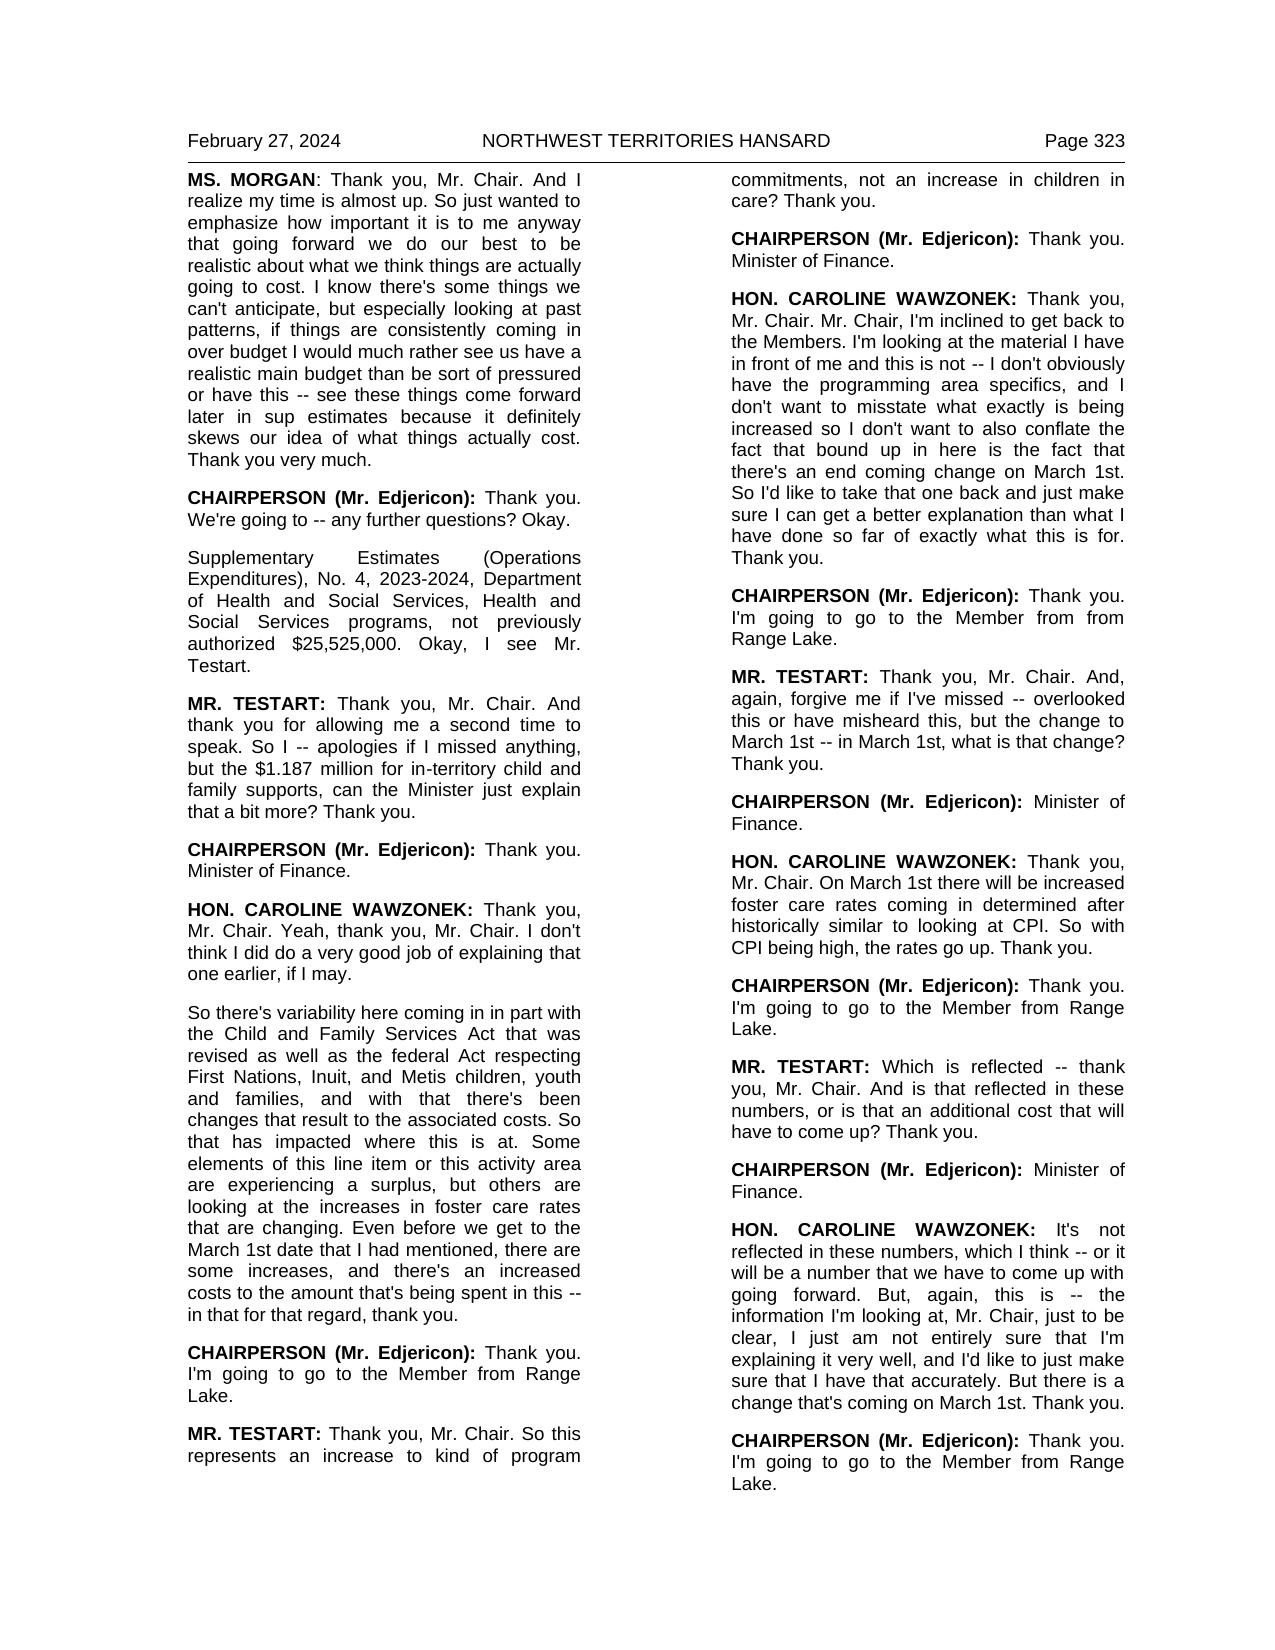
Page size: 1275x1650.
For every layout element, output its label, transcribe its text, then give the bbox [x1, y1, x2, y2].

text CHAIRPERSON (Mr. Edjericon): Thank you. I'm going to go to the Member from Range Lake. [187, 1342, 581, 1406]
text CHAIRPERSON (Mr. Edjericon): Thank you. I'm going to go to the Member from from Range Lake. [731, 585, 1125, 649]
text CHAIRPERSON (Mr. Edjericon): Minister of Finance. [731, 791, 1125, 834]
text MR. TESTART: Thank you, Mr. Chair. And thank you for allowing me a second time to speak. So I -- apologies if I missed anything, but the $1.187 million for in-territory child and family supports, can the Minister just explain that a bit more? Thank you. [187, 693, 581, 822]
text So there's variability here coming in in part with the Child and Family Services Act that was revised as well as the federal Act respecting First Nations, Inuit, and Metis children, youth and families, and with that there's been changes that result to the associated costs. So that has impacted where this is at. Some elements of this line item or this activity area are experiencing a surplus, but others are looking at the increases in foster care rates that are changing. Even before we get to the March 1st date that I had mentioned, there are some increases, and there's an increased costs to the amount that's being spent in this -- in that for that regard, thank you. [187, 1001, 581, 1325]
text HON. CAROLINE WAWZONEK: Thank you, Mr. Chair. Mr. Chair, I'm inclined to get back to the Members. I'm looking at the material I have in front of me and this is not -- I don't obviously have the programming area specifics, and I don't want to misstate what exactly is being increased so I don't want to also conflate the fact that bound up in here is the fact that there's an end coming change on March 1st. So I'd like to take that one back and just make sure I can get a better explanation than what I have done so far of exactly what this is for. Thank you. [731, 288, 1125, 568]
text MR. TESTART: Thank you, Mr. Chair. And, again, forgive me if I've missed -- overlooked this or have misheard this, but the change to March 1st -- in March 1st, what is that change? Thank you. [731, 666, 1125, 774]
text MR. TESTART: Thank you, Mr. Chair. So this represents an increase to kind of program commitments, not an increase in children in care? Thank you. [731, 168, 1125, 211]
text Supplementary Estimates (Operations Expenditures), No. 4, 2023-2024, Department of Health and Social Services, Health and Social Services programs, not previously authorized $25,525,000. Okay, I see Mr. Testart. [187, 547, 581, 676]
text CHAIRPERSON (Mr. Edjericon): Thank you. We're going to -- any further questions? Okay. [187, 487, 581, 530]
text MR. TESTART: Thank you, Mr. Chair. So this represents an increase to kind of program commitments, not an increase in children in care? Thank you. [187, 1423, 581, 1466]
text HON. CAROLINE WAWZONEK: Thank you, Mr. Chair. Yeah, thank you, Mr. Chair. I don't think I did do a very good job of explaining that one earlier, if I may. [187, 898, 581, 985]
text CHAIRPERSON (Mr. Edjericon): Minister of Finance. [731, 1159, 1125, 1202]
text MS. MORGAN: Thank you, Mr. Chair. And I realize my time is almost up. So just wanted to emphasize how important it is to me anyway that going forward we do our best to be realistic about what we think things are actually going to cost. I know there's some things we can't anticipate, but especially looking at past patterns, if things are consistently coming in over budget I would much rather see us have a realistic main budget than be sort of pressured or have this -- see these things come forward later in sup estimates because it definitely skews our idea of what things actually cost. Thank you very much. [187, 168, 581, 470]
text HON. CAROLINE WAWZONEK: Thank you, Mr. Chair. On March 1st there will be increased foster care rates coming in determined after historically similar to looking at CPI. So with CPI being high, the rates go up. Thank you. [731, 851, 1125, 958]
text MR. TESTART: Which is reflected -- thank you, Mr. Chair. And is that reflected in these numbers, or is that an additional cost that will have to come up? Thank you. [731, 1056, 1125, 1143]
text CHAIRPERSON (Mr. Edjericon): Thank you. Minister of Finance. [187, 839, 581, 882]
text CHAIRPERSON (Mr. Edjericon): Thank you. I'm going to go to the Member from Range Lake. [731, 1430, 1125, 1494]
text CHAIRPERSON (Mr. Edjericon): Thank you. I'm going to go to the Member from Range Lake. [731, 975, 1125, 1040]
text CHAIRPERSON (Mr. Edjericon): Thank you. Minister of Finance. [731, 228, 1125, 271]
text HON. CAROLINE WAWZONEK: It's not reflected in these numbers, which I think -- or it will be a number that we have to come up with going forward. But, again, this is -- the information I'm looking at, Mr. Chair, just to be clear, I just am not entirely sure that I'm explaining it very well, and I'd like to just make sure that I have that accurately. But there is a change that's coming on March 1st. Thank you. [731, 1219, 1125, 1413]
